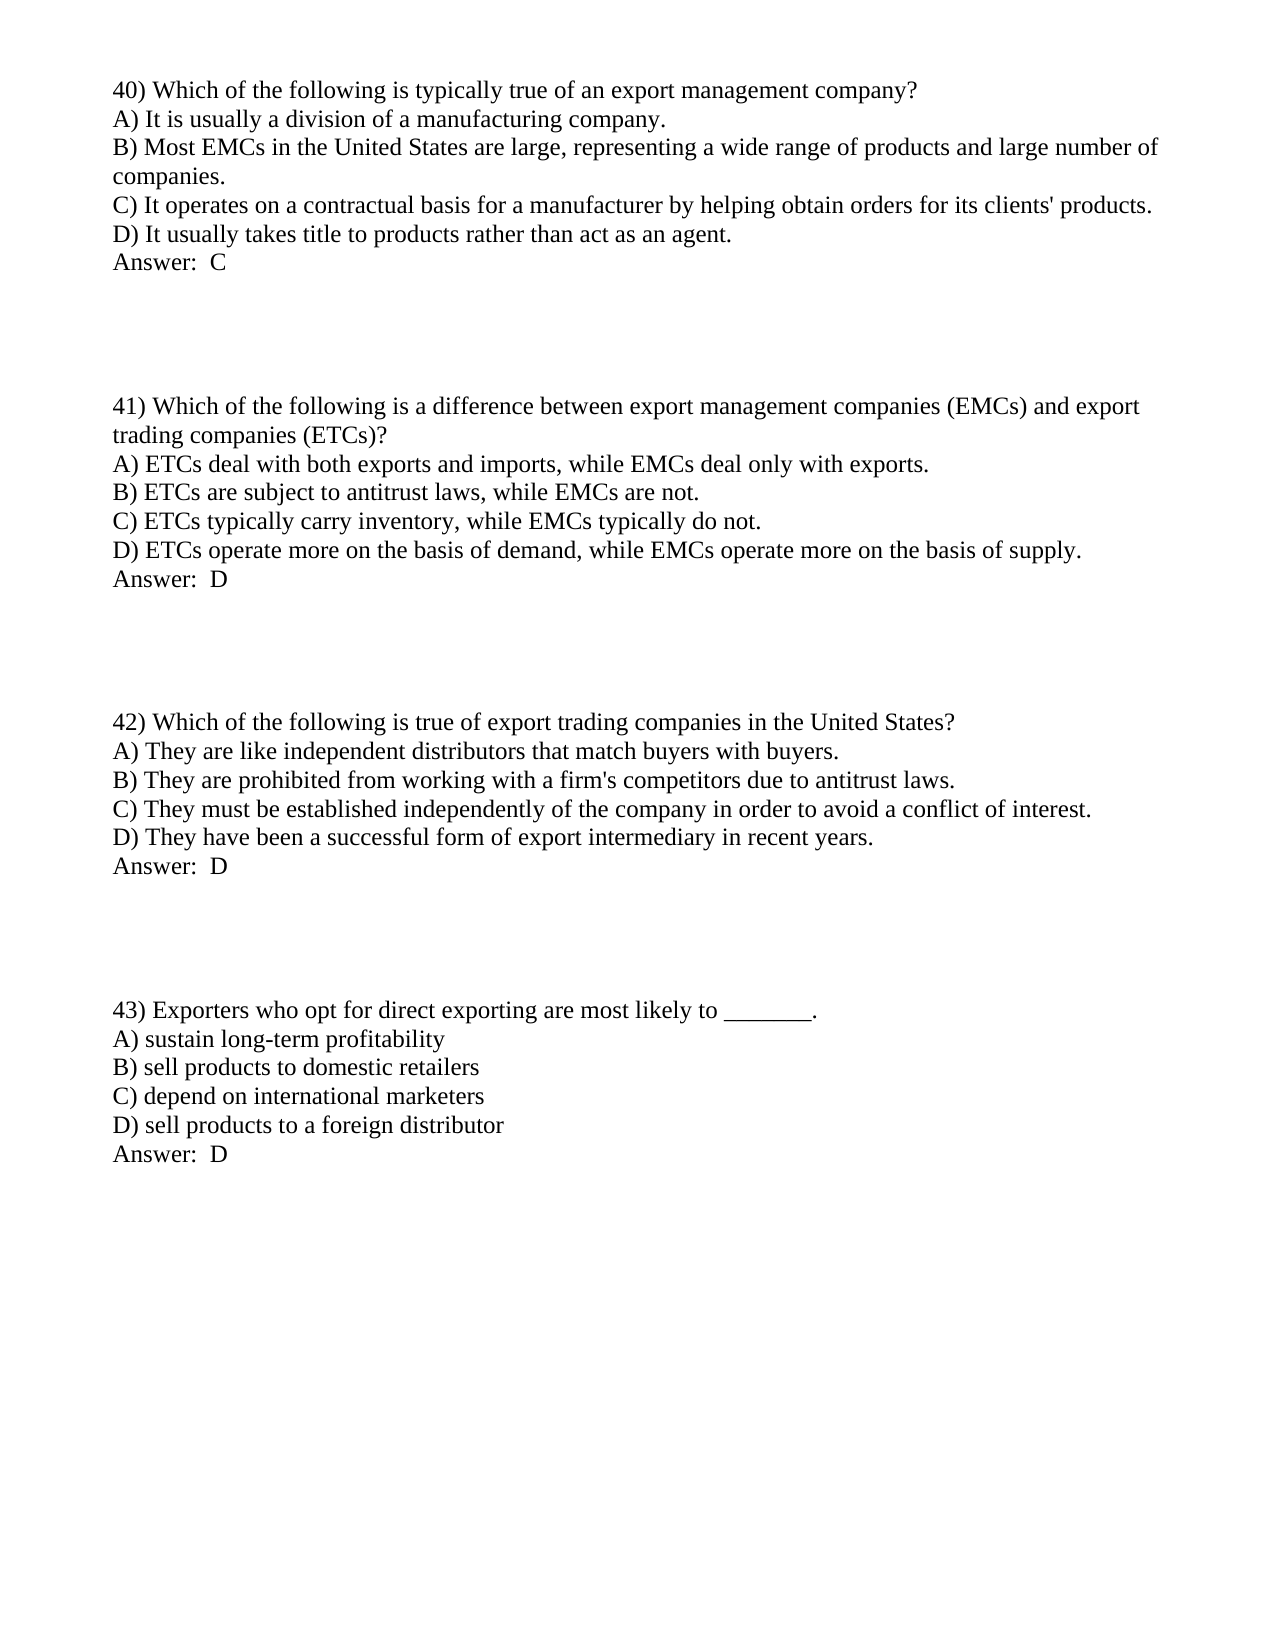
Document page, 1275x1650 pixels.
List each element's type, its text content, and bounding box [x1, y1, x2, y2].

text 41) Which of the following is a difference between export management companies (EMCs) and export trading companies (ETCs)? [112, 391, 1162, 449]
text B) They are prohibited from working with a firm's competitors due to antitrust laws. [112, 765, 1162, 794]
text B) Most EMCs in the United States are large, representing a wide range of products and large number of companies. [112, 132, 1162, 190]
text D) sell products to a foreign distributor [112, 1110, 1162, 1139]
text B) ETCs are subject to antitrust laws, while EMCs are not. [112, 477, 1162, 506]
text C) They must be established independently of the company in order to avoid a conflict of interest. [112, 794, 1162, 822]
text Answer: C [112, 247, 1162, 276]
text 43) Exporters who opt for direct exporting are most likely to _______. [112, 995, 1162, 1024]
text A) sustain long-term profitability [112, 1024, 1162, 1052]
text B) sell products to domestic retailers [112, 1052, 1162, 1081]
text D) They have been a successful form of export intermediary in recent years. [112, 822, 1162, 851]
text D) It usually takes title to products rather than act as an agent. [112, 219, 1162, 247]
text C) ETCs typically carry inventory, while EMCs typically do not. [112, 506, 1162, 535]
text A) They are like independent distributors that match buyers with buyers. [112, 736, 1162, 765]
text A) ETCs deal with both exports and imports, while EMCs deal only with exports. [112, 449, 1162, 477]
text D) ETCs operate more on the basis of demand, while EMCs operate more on the basis of supply. [112, 535, 1162, 564]
text 42) Which of the following is true of export trading companies in the United States? [112, 707, 1162, 736]
text Answer: D [112, 1139, 1162, 1167]
text Answer: D [112, 564, 1162, 592]
text C) depend on international marketers [112, 1081, 1162, 1110]
text 40) Which of the following is typically true of an export management company? [112, 75, 1162, 104]
text C) It operates on a contractual basis for a manufacturer by helping obtain orders for its clients' products. [112, 190, 1162, 219]
text Answer: D [112, 851, 1162, 880]
text A) It is usually a division of a manufacturing company. [112, 104, 1162, 132]
